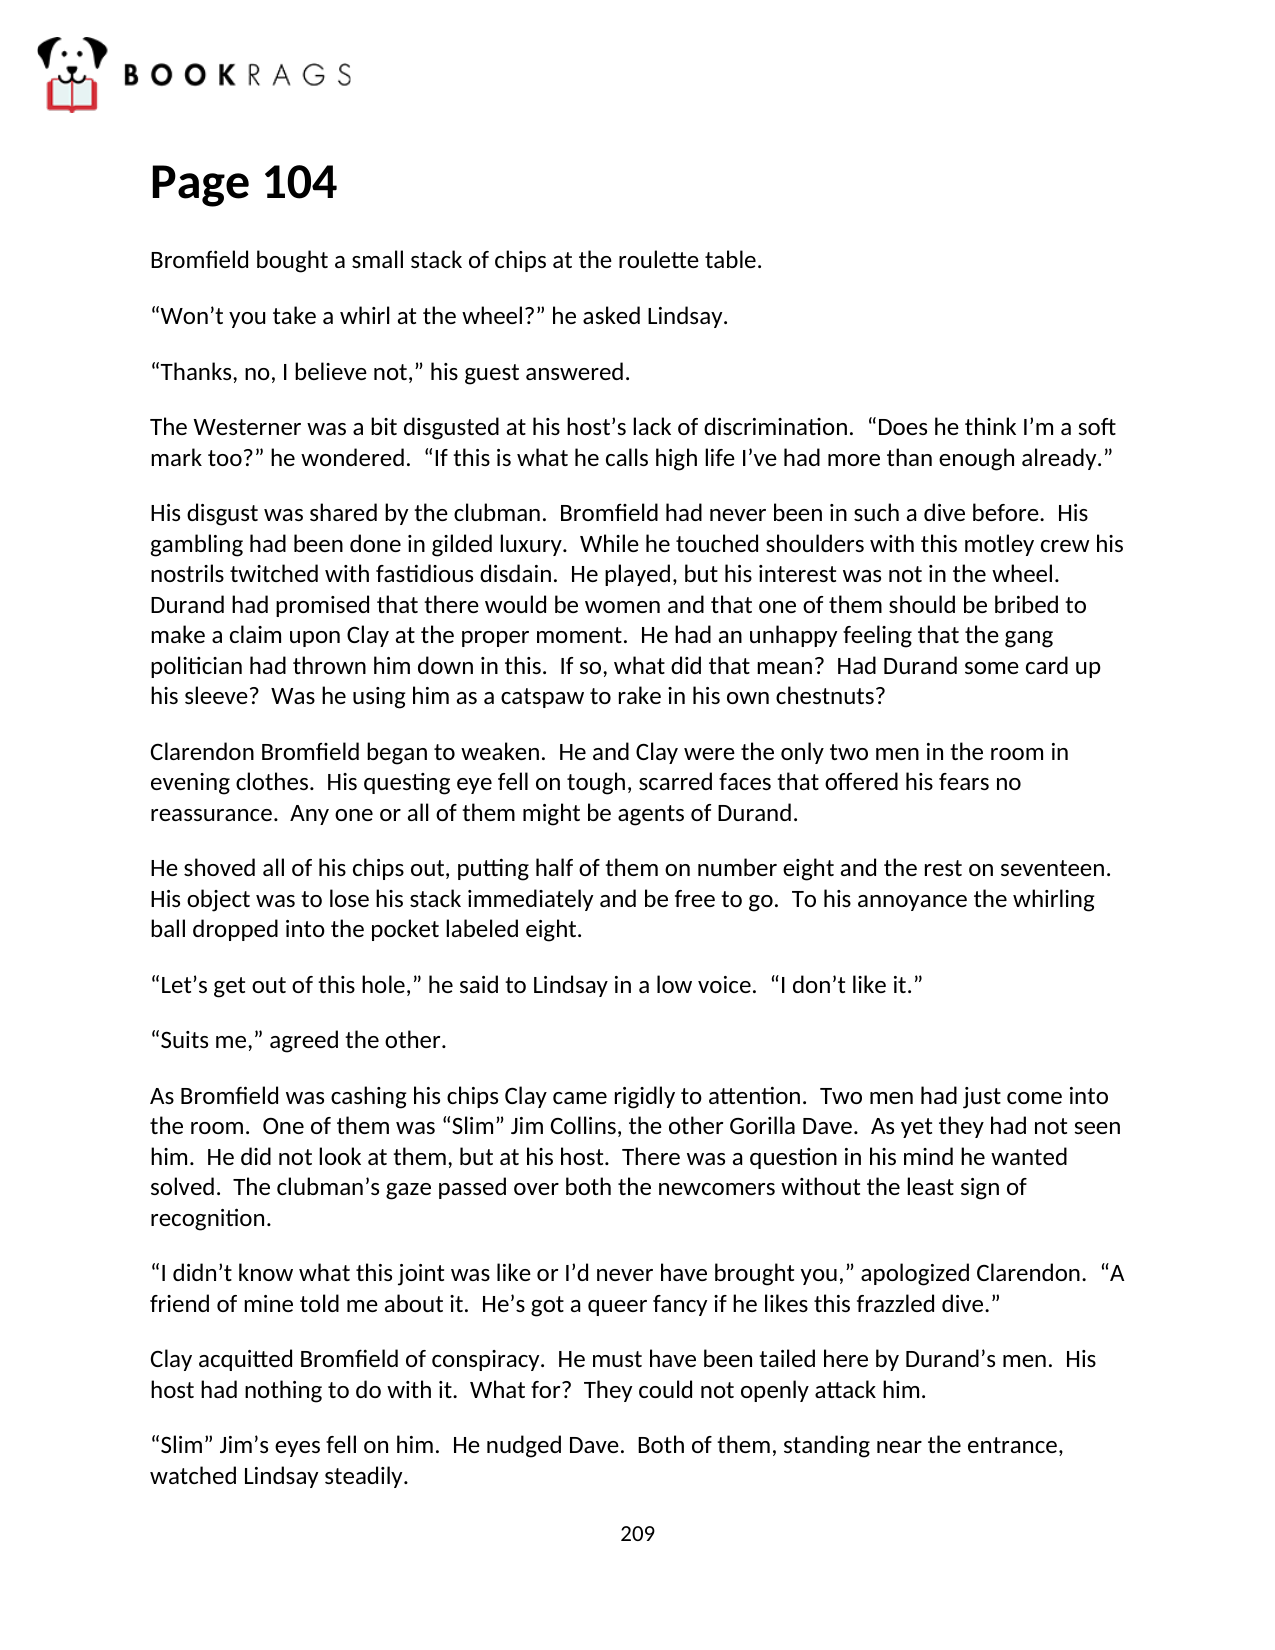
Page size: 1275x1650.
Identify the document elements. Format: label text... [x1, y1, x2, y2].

text Bromfield bought a small stack of chips at the roulette table. [150, 244, 1125, 275]
text “Won’t you take a whirl at the wheel?” he asked Lindsay. [150, 300, 1125, 331]
text “I didn’t know what this joint was like or I’d never have brought you,” apologized Clarendon. “A friend of mine told me about it. He’s got a queer fancy if he likes this frazzled dive.” [150, 1258, 1125, 1319]
text He shoved all of his chips out, putting half of them on number eight and the rest on seventeen. His object was to lose his stack immediately and be free to go. To his annoyance the whirling ball dropped into the pocket labeled eight. [150, 852, 1125, 944]
text As Bromfield was cashing his chips Clay came rigidly to attention. Two men had just come into the room. One of them was “Slim” Jim Collins, the other Gorilla Dave. As yet they had not seen him. He did not look at them, but at his host. There was a question in his mind he wanted solved. The clubman’s gaze passed over both the newcomers without the least sign of recognition. [150, 1080, 1125, 1233]
picture [37, 37, 351, 113]
text “Suits me,” agreed the other. [150, 1024, 1125, 1055]
text Clarendon Bromfield began to weaken. He and Clay were the only two men in the room in evening clothes. His questing eye fell on tough, scarred faces that offered his fears no reassurance. Any one or all of them might be agents of Durand. [150, 736, 1125, 827]
text “Slim” Jim’s eyes fell on him. He nudged Dave. Both of them, standing near the entrance, watched Lindsay steadily. [150, 1430, 1125, 1491]
text His disgust was shared by the clubman. Bromfield had never been in such a dive before. His gambling had been done in gilded luxury. While he touched shoulders with this motley crew his nostrils twitched with fastidious disdain. He played, but his interest was not in the wheel. Durand had promised that there would be women and that one of them should be bribed to make a claim upon Clay at the proper moment. He had an unhappy feeling that the gang politician had thrown him down in this. If so, what did that mean? Had Durand some card up his sleeve? Was he using him as a catspaw to rake in his own chestnuts? [150, 497, 1125, 711]
text Clay acquitted Bromfield of conspiracy. He must have been tailed here by Durand’s men. His host had nothing to do with it. What for? They could not openly attack him. [150, 1344, 1125, 1405]
text “Thanks, no, I believe not,” his guest answered. [150, 356, 1125, 386]
text “Let’s get out of this hole,” he said to Lindsay in a low voice. “I don’t like it.” [150, 969, 1125, 999]
text The Westerner was a bit disgusted at his host’s lack of discrimination. “Does he think I’m a soft mark too?” he wondered. “If this is what he calls high life I’ve had more than enough already.” [150, 411, 1125, 472]
text Page 104 [150, 150, 1125, 211]
